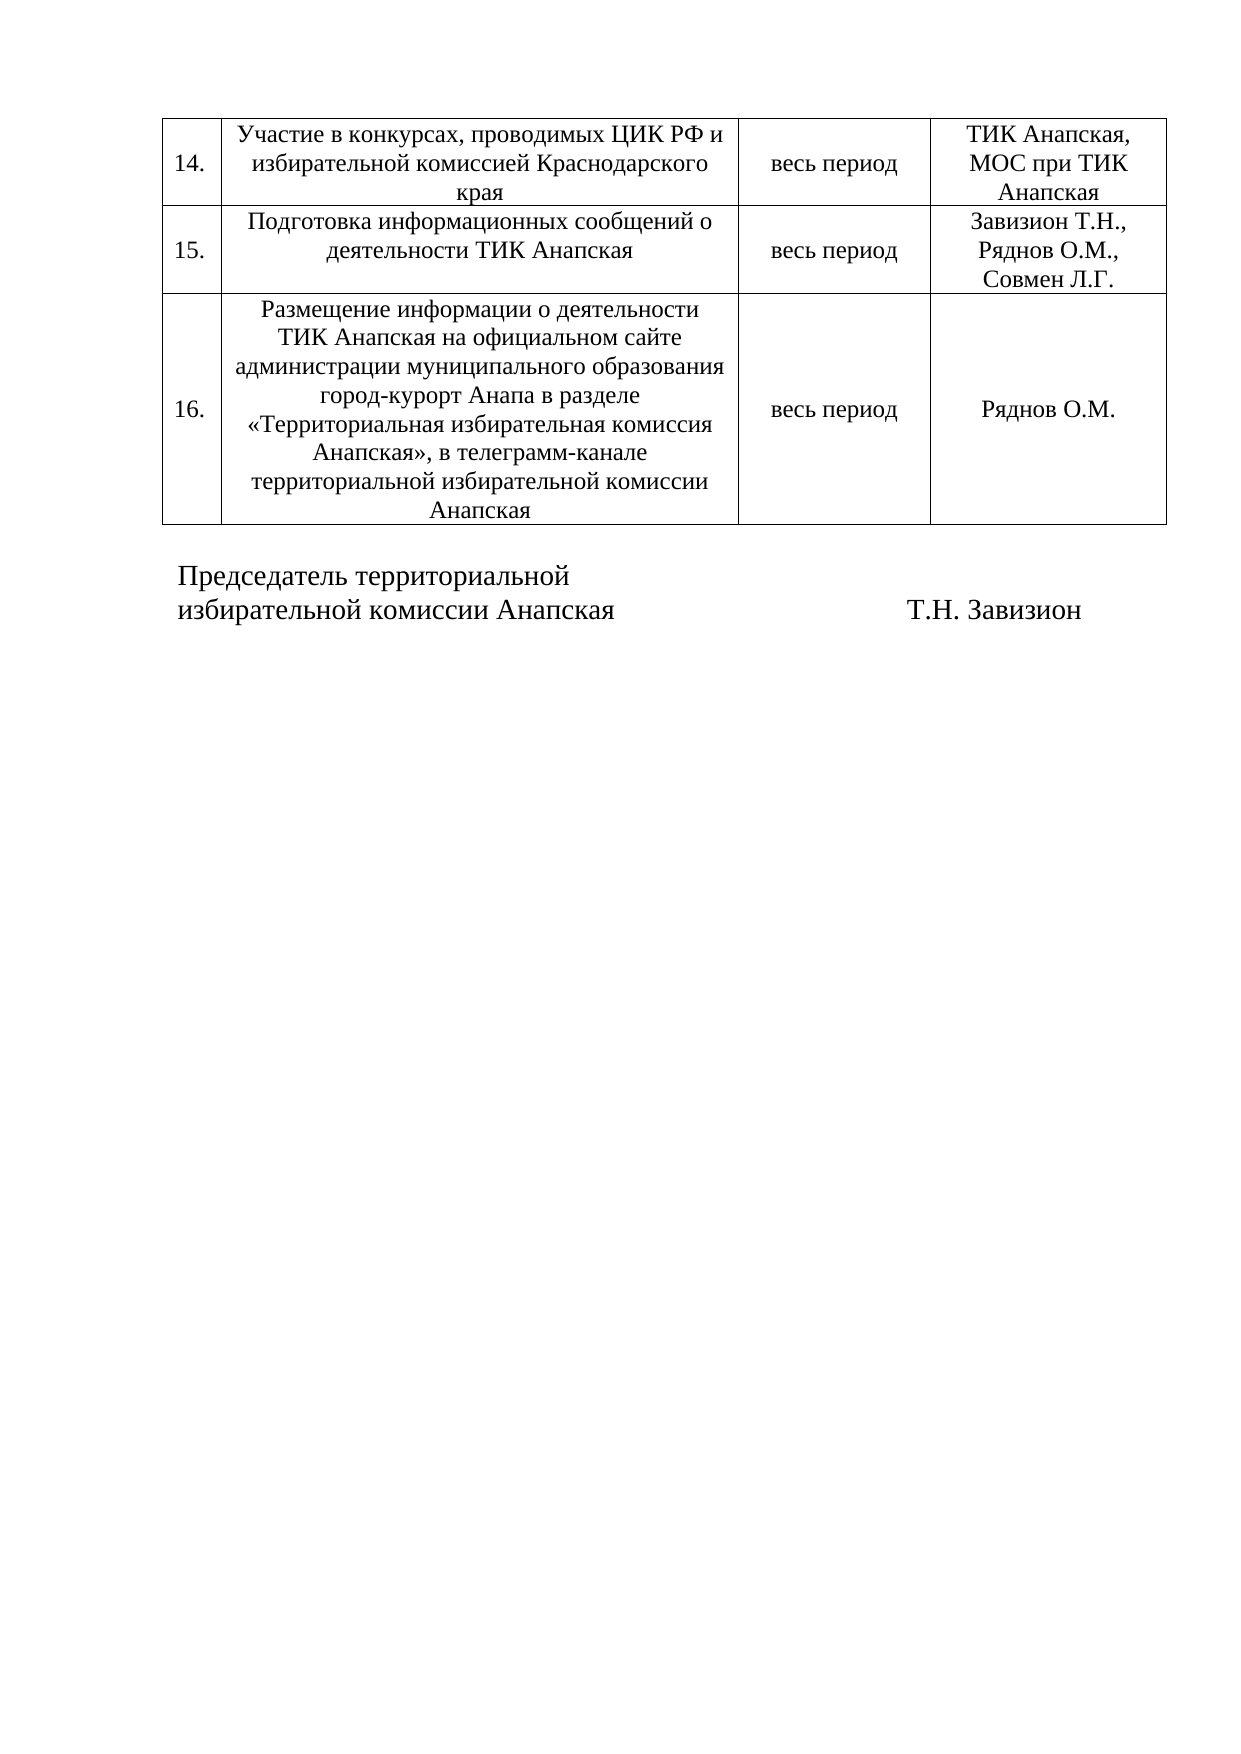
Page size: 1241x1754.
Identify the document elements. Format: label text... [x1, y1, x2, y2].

text избирательной комиссии Анапская Т.Н. Завизион [177, 592, 1152, 625]
table_cell весь период [739, 294, 930, 524]
table_cell весь период [739, 119, 930, 205]
text Председатель территориальной [177, 558, 1152, 592]
table_cell [163, 119, 221, 205]
table_cell Завизион Т.Н., Ряднов О.М., Совмен Л.Г. [931, 206, 1166, 293]
table_cell [163, 294, 221, 524]
table_cell [163, 206, 221, 293]
table_cell Участие в конкурсах, проводимых ЦИК РФ и избирательной комиссией Краснодарского края [222, 119, 738, 205]
table_cell ТИК Анапская, МОС при ТИК Анапская [931, 119, 1166, 205]
table_cell Ряднов О.М. [931, 294, 1166, 524]
table_cell весь период [739, 206, 930, 293]
table_cell Подготовка информационных сообщений о деятельности ТИК Анапская [222, 206, 738, 293]
table_cell Размещение информации о деятельности ТИК Анапская на официальном сайте администрации муниципального образования город-курорт Анапа в разделе «Территориальная избирательная комиссия Анапская», в телеграмм-канале территориальной избирательной комиссии Анапская [222, 294, 738, 524]
